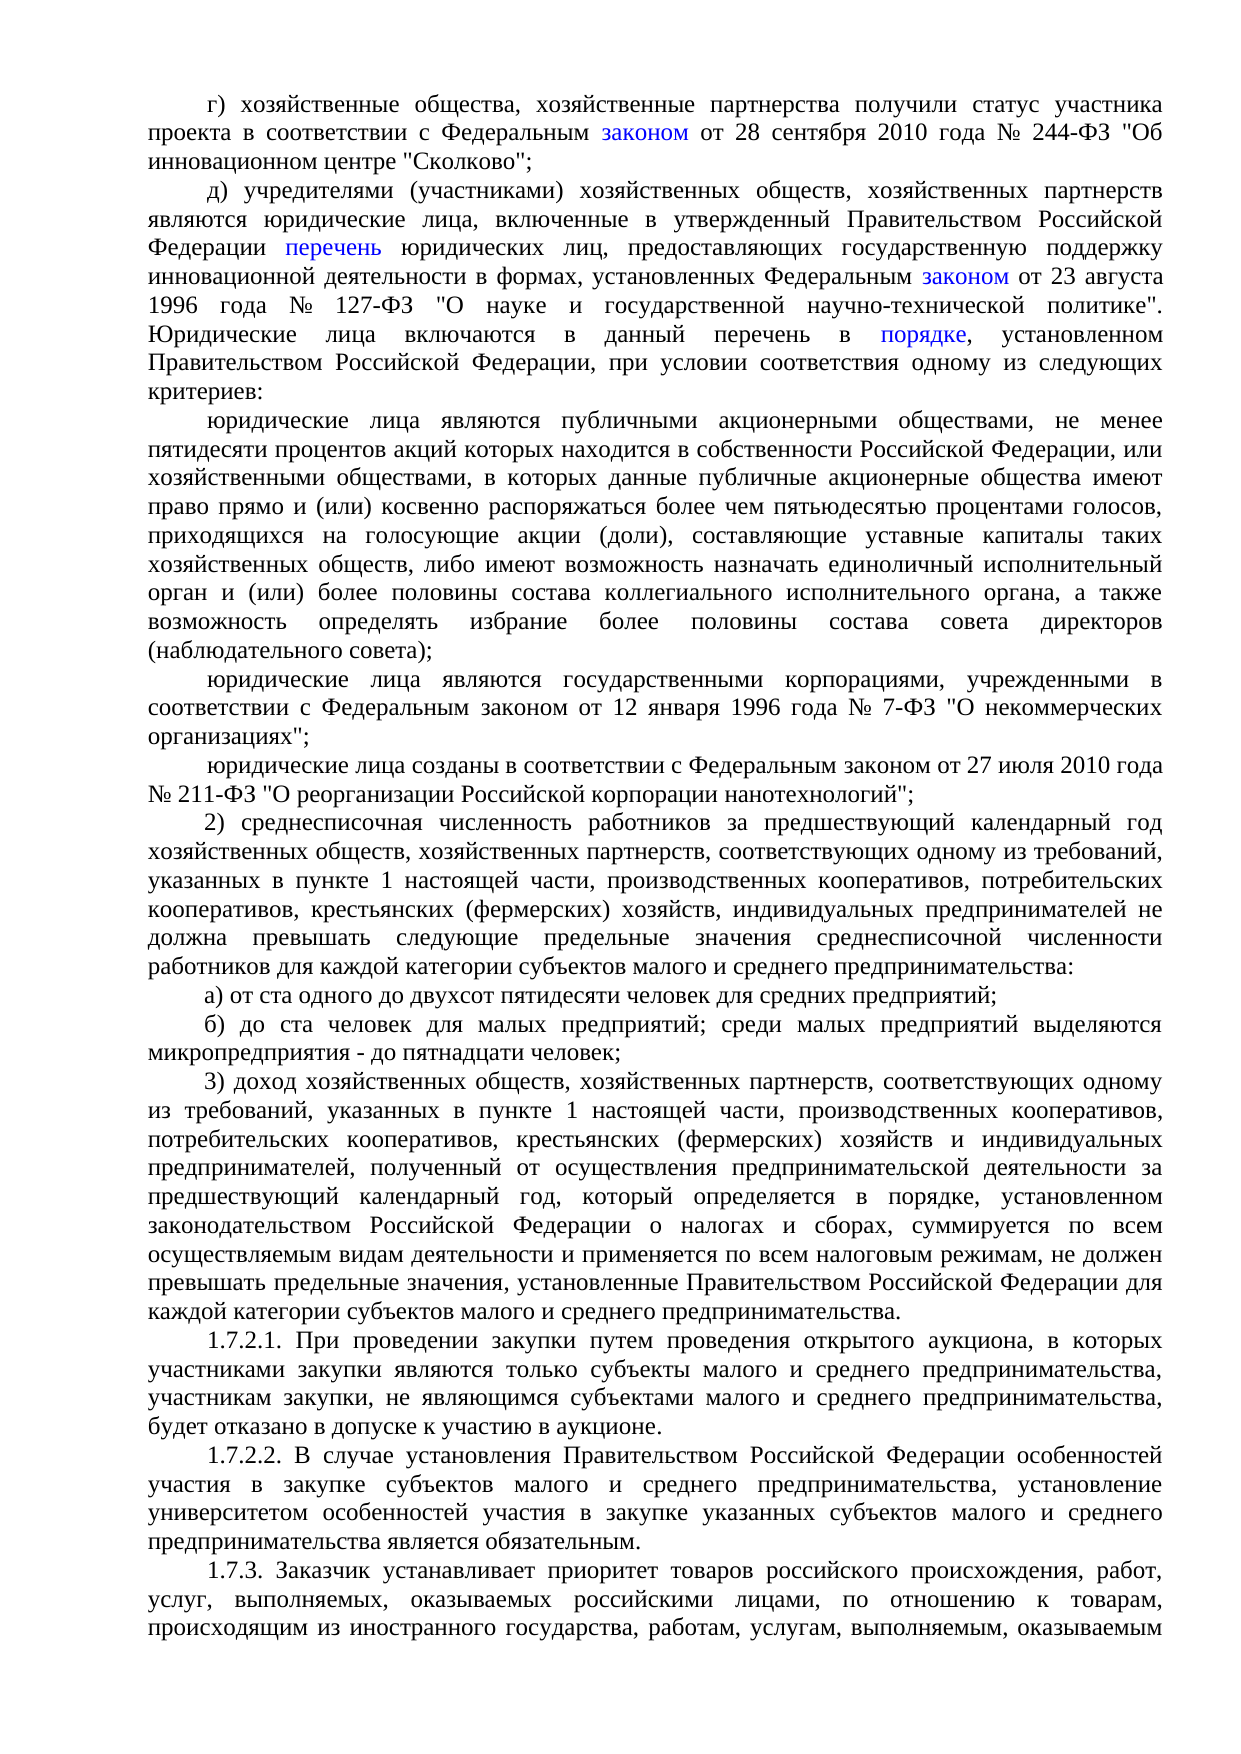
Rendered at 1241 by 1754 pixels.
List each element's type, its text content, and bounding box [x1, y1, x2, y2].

text 3) доход хозяйственных обществ, хозяйственных партнерств, соответствующих одному из требований, указанных в пункте 1 настоящей части, производственных кооперативов, потребительских кооперативов, крестьянских (фермерских) хозяйств и индивидуальных предпринимателей, полученный от осуществления предпринимательской деятельности за предшествующий календарный год, который определяется в порядке, установленном законодательством Российской Федерации о налогах и сборах, суммируется по всем осуществляемым видам деятельности и применяется по всем налоговым режимам, не должен превышать предельные значения, установленные Правительством Российской Федерации для каждой категории субъектов малого и среднего предпринимательства. [148, 1066, 1163, 1325]
text а) от ста одного до двухсот пятидесяти человек для средних предприятий; [148, 980, 1163, 1009]
text юридические лица являются публичными акционерными обществами, не менее пятидесяти процентов акций которых находится в собственности Российской Федерации, или хозяйственными обществами, в которых данные публичные акционерные общества имеют право прямо и (или) косвенно распоряжаться более чем пятьюдесятью процентами голосов, приходящихся на голосующие акции (доли), составляющие уставные капиталы таких хозяйственных обществ, либо имеют возможность назначать единоличный исполнительный орган и (или) более половины состава коллегиального исполнительного органа, а также возможность определять избрание более половины состава совета директоров (наблюдательного совета); [148, 405, 1163, 664]
text г) хозяйственные общества, хозяйственные партнерства получили статус участника проекта в соответствии с Федеральным законом от 28 сентября 2010 года № 244-ФЗ "Об инновационном центре "Сколково"; [148, 89, 1163, 175]
text 1.7.2.1. При проведении закупки путем проведения открытого аукциона, в которых участниками закупки являются только субъекты малого и среднего предпринимательства, участникам закупки, не являющимся субъектами малого и среднего предпринимательства, будет отказано в допуске к участию в аукционе. [148, 1325, 1163, 1440]
text 1.7.2.2. В случае установления Правительством Российской Федерации особенностей участия в закупке субъектов малого и среднего предпринимательства, установление университетом особенностей участия в закупке указанных субъектов малого и среднего предпринимательства является обязательным. [148, 1440, 1163, 1555]
text б) до ста человек для малых предприятий; среди малых предприятий выделяются микропредприятия - до пятнадцати человек; [148, 1009, 1163, 1066]
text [148, 1555, 1163, 1641]
text д) учредителями (участниками) хозяйственных обществ, хозяйственных партнерств являются юридические лица, включенные в утвержденный Правительством Российской Федерации перечень юридических лиц, предоставляющих государственную поддержку инновационной деятельности в формах, установленных Федеральным законом от 23 августа 1996 года № 127-ФЗ "О науке и государственной научно-технической политике". Юридические лица включаются в данный перечень в порядке, установленном Правительством Российской Федерации, при условии соответствия одному из следующих критериев: [148, 175, 1163, 405]
text юридические лица являются государственными корпорациями, учрежденными в соответствии с Федеральным законом от 12 января 1996 года № 7-ФЗ "О некоммерческих организациях"; [148, 664, 1163, 750]
text юридические лица созданы в соответствии с Федеральным законом от 27 июля 2010 года № 211-ФЗ "О реорганизации Российской корпорации нанотехнологий"; [148, 750, 1163, 807]
text 2) среднесписочная численность работников за предшествующий календарный год хозяйственных обществ, хозяйственных партнерств, соответствующих одному из требований, указанных в пункте 1 настоящей части, производственных кооперативов, потребительских кооперативов, крестьянских (фермерских) хозяйств, индивидуальных предпринимателей не должна превышать следующие предельные значения среднесписочной численности работников для каждой категории субъектов малого и среднего предпринимательства: [148, 807, 1163, 980]
